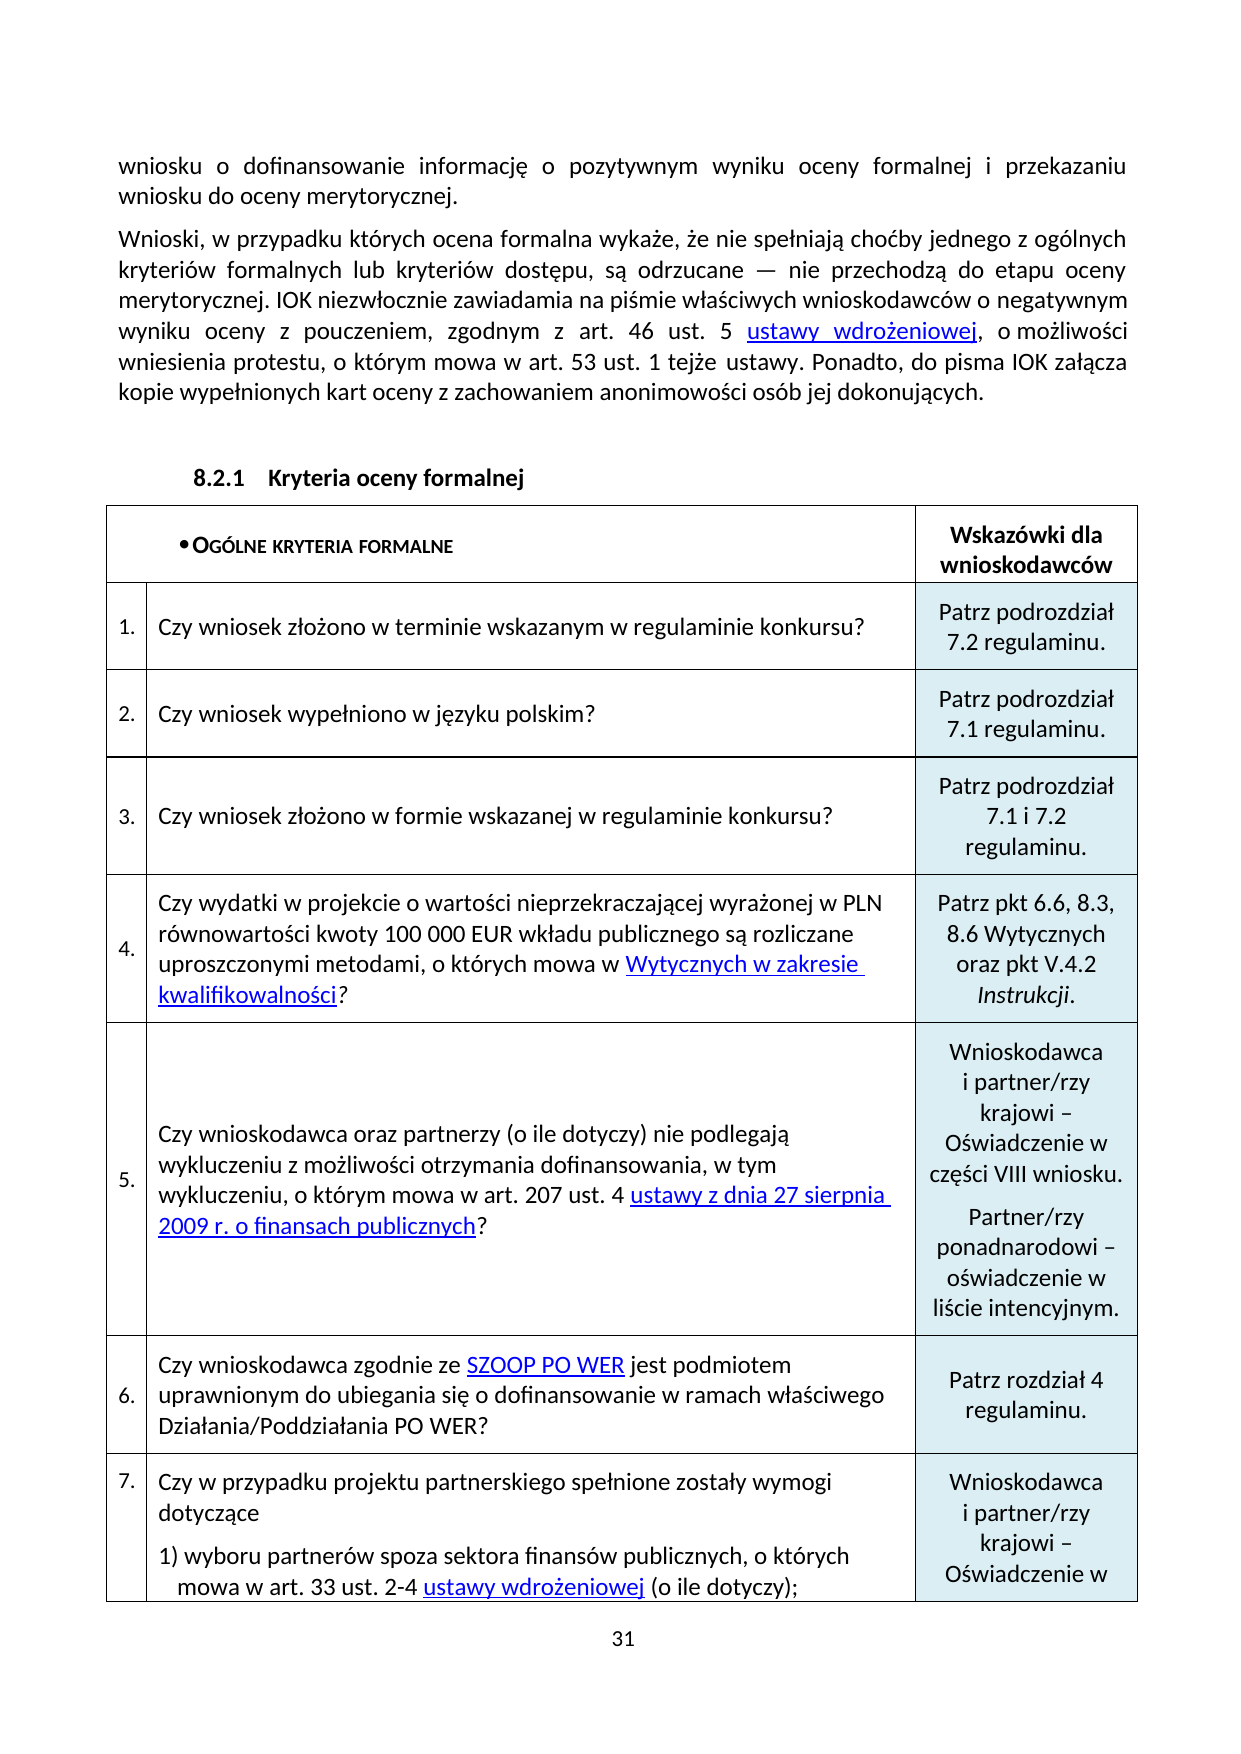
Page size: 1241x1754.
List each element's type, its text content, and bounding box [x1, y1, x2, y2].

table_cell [916, 1454, 1137, 1601]
table_cell 3. [107, 758, 146, 874]
table_cell Czy wydatki w projekcie o wartości nieprzekraczającej wyrażonej w PLN równowartości kwoty 100 000 EUR wkładu publicznego są rozliczane uproszczonymi metodami, o których mowa w Wytycznych w zakresie kwalifikowalności? [147, 875, 915, 1022]
table_cell 5. [107, 1023, 146, 1335]
table_cell Czy wnioskodawca oraz partnerzy (o ile dotyczy) nie podlegają wykluczeniu z możliwości otrzymania dofinansowania, w tym wykluczeniu, o którym mowa w art. 207 ust. 4 ustawy z dnia 27 sierpnia 2009 r. o finansach publicznych? [147, 1023, 915, 1335]
table_header Wskazówki dla wnioskodawców [916, 506, 1137, 582]
table_cell Czy wniosek złożono w terminie wskazanym w regulaminie konkursu? [147, 583, 915, 669]
table_cell Patrz podrozdział 7.2 regulaminu. [916, 583, 1137, 669]
table_cell Wnioskodawca i partner/rzy krajowi – Oświadczenie w części VIII wniosku. Partner/rzy ponadnarodowi – oświadczenie w liście intencyjnym. [916, 1023, 1137, 1335]
table_header Ogólne kryteria formalne [107, 506, 915, 582]
table_cell Czy wnioskodawca zgodnie ze SZOOP PO WER jest podmiotem uprawnionym do ubiegania się o dofinansowanie w ramach właściwego Działania/Poddziałania PO WER? [147, 1336, 915, 1453]
table_cell Patrz podrozdział 7.1 regulaminu. [916, 670, 1137, 756]
table_cell 4. [107, 875, 146, 1022]
table_cell Patrz rozdział 4 regulaminu. [916, 1336, 1137, 1453]
table_cell Patrz podrozdział 7.1 i 7.2 regulaminu. [916, 758, 1137, 874]
text Wnioski, w przypadku których ocena formalna wykaże, że nie spełniają choćby jednego z ogólnych kryteriów formalnych lub kryteriów dostępu, są odrzucane — nie przechodzą do etapu oceny merytorycznej. IOK niezwłocznie zawiadamia na piśmie właściwych wnioskodawców o negatywnym wyniku oceny z pouczeniem, zgodnym z art. 46 ust. 5 ustawy wdrożeniowej, o możliwości wniesienia protestu, o którym mowa w art. 53 ust. 1 tejże ustawy. Ponadto, do pisma IOK załącza kopie wypełnionych kart oceny z zachowaniem anonimowości osób jej dokonujących. [118, 223, 1128, 407]
table_cell Patrz pkt 6.6, 8.3, 8.6 Wytycznych oraz pkt V.4.2 Instrukcji. [916, 875, 1137, 1022]
table_cell Czy wniosek wypełniono w języku polskim? [147, 670, 915, 756]
table_cell 7. [107, 1454, 146, 1601]
list Kryteria oceny formalnej [193, 462, 1128, 493]
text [118, 150, 1128, 211]
table_cell 1. [107, 583, 146, 669]
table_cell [147, 1454, 915, 1601]
table_cell 2. [107, 670, 146, 756]
table_cell 6. [107, 1336, 146, 1453]
table_cell Czy wniosek złożono w formie wskazanej w regulaminie konkursu? [147, 758, 915, 874]
